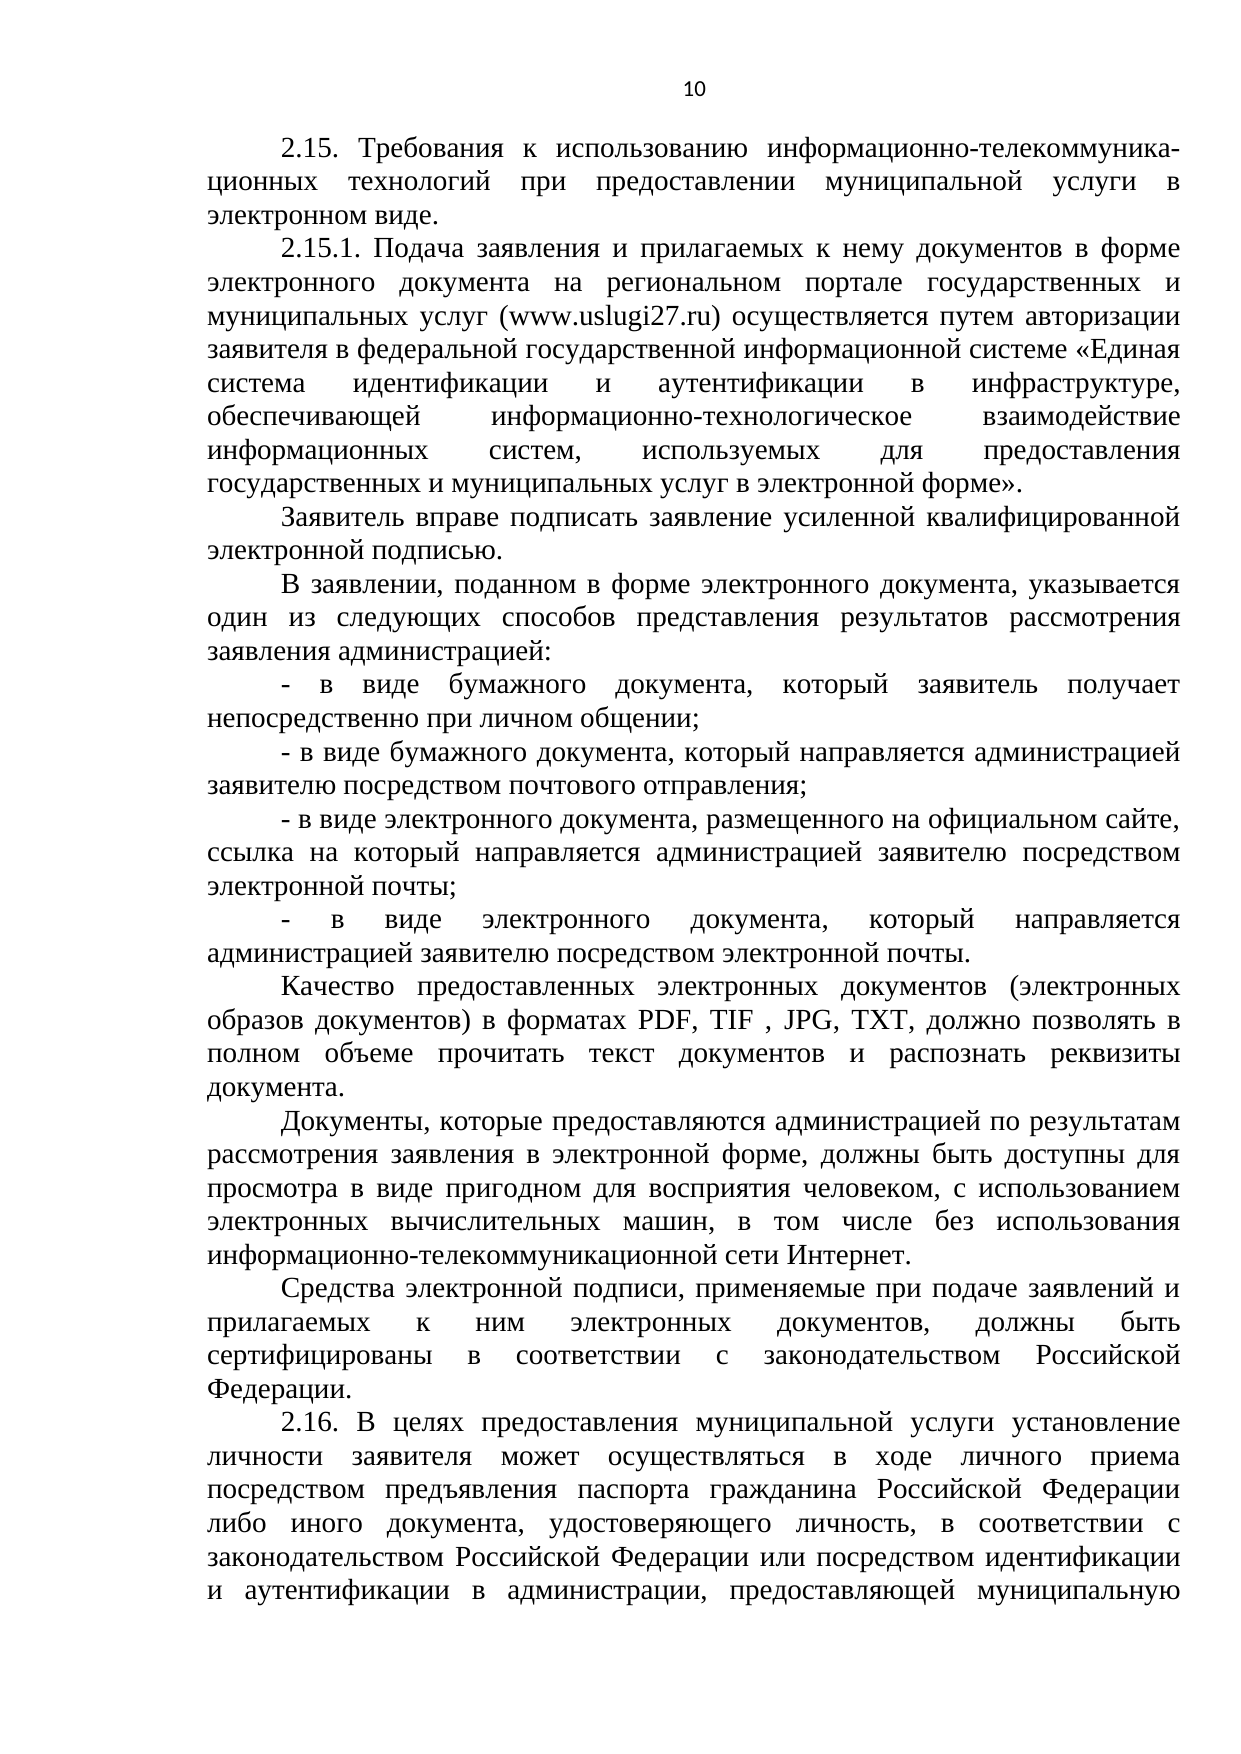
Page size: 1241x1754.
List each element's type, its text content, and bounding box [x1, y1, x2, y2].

text 2.15. Требования к использованию информационно-телекоммуника-ционных технологий при предоставлении муниципальной услуги в электронном виде. [207, 130, 1181, 231]
text 2.15.1. Подача заявления и прилагаемых к нему документов в форме электронного документа на региональном портале государственных и муниципальных услуг (www.uslugi27.ru) осуществляется путем авторизации заявителя в федеральной государственной информационной системе «Единая система идентификации и аутентификации в инфраструктуре, обеспечивающей информационно-технологическое взаимодействие информационных систем, используемых для предоставления государственных и муниципальных услуг в электронной форме». [207, 231, 1181, 499]
text - в виде электронного документа, размещенного на официальном сайте, ссылка на который направляется администрацией заявителю посредством электронной почты; [207, 801, 1181, 901]
text Заявитель вправе подписать заявление усиленной квалифицированной электронной подписью. [207, 499, 1181, 566]
text - в виде электронного документа, который направляется администрацией заявителю посредством электронной почты. [207, 901, 1181, 968]
text Документы, которые предоставляются администрацией по результатам рассмотрения заявления в электронной форме, должны быть доступны для просмотра в виде пригодном для восприятия человеком, с использованием электронных вычислительных машин, в том числе без использования информационно-телекоммуникационной сети Интернет. [207, 1103, 1181, 1270]
text Средства электронной подписи, применяемые при подаче заявлений и прилагаемых к ним электронных документов, должны быть сертифицированы в соответствии с законодательством Российской Федерации. [207, 1270, 1181, 1404]
text Качество предоставленных электронных документов (электронных образов документов) в форматах PDF, TIF , JPG, TXT, должно позволять в полном объеме прочитать текст документов и распознать реквизиты документа. [207, 968, 1181, 1103]
text - в виде бумажного документа, который заявитель получает непосредственно при личном общении; [207, 667, 1181, 734]
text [207, 1404, 1181, 1606]
text - в виде бумажного документа, который направляется администрацией заявителю посредством почтового отправления; [207, 734, 1181, 801]
text В заявлении, поданном в форме электронного документа, указывается один из следующих способов представления результатов рассмотрения заявления администрацией: [207, 566, 1181, 667]
